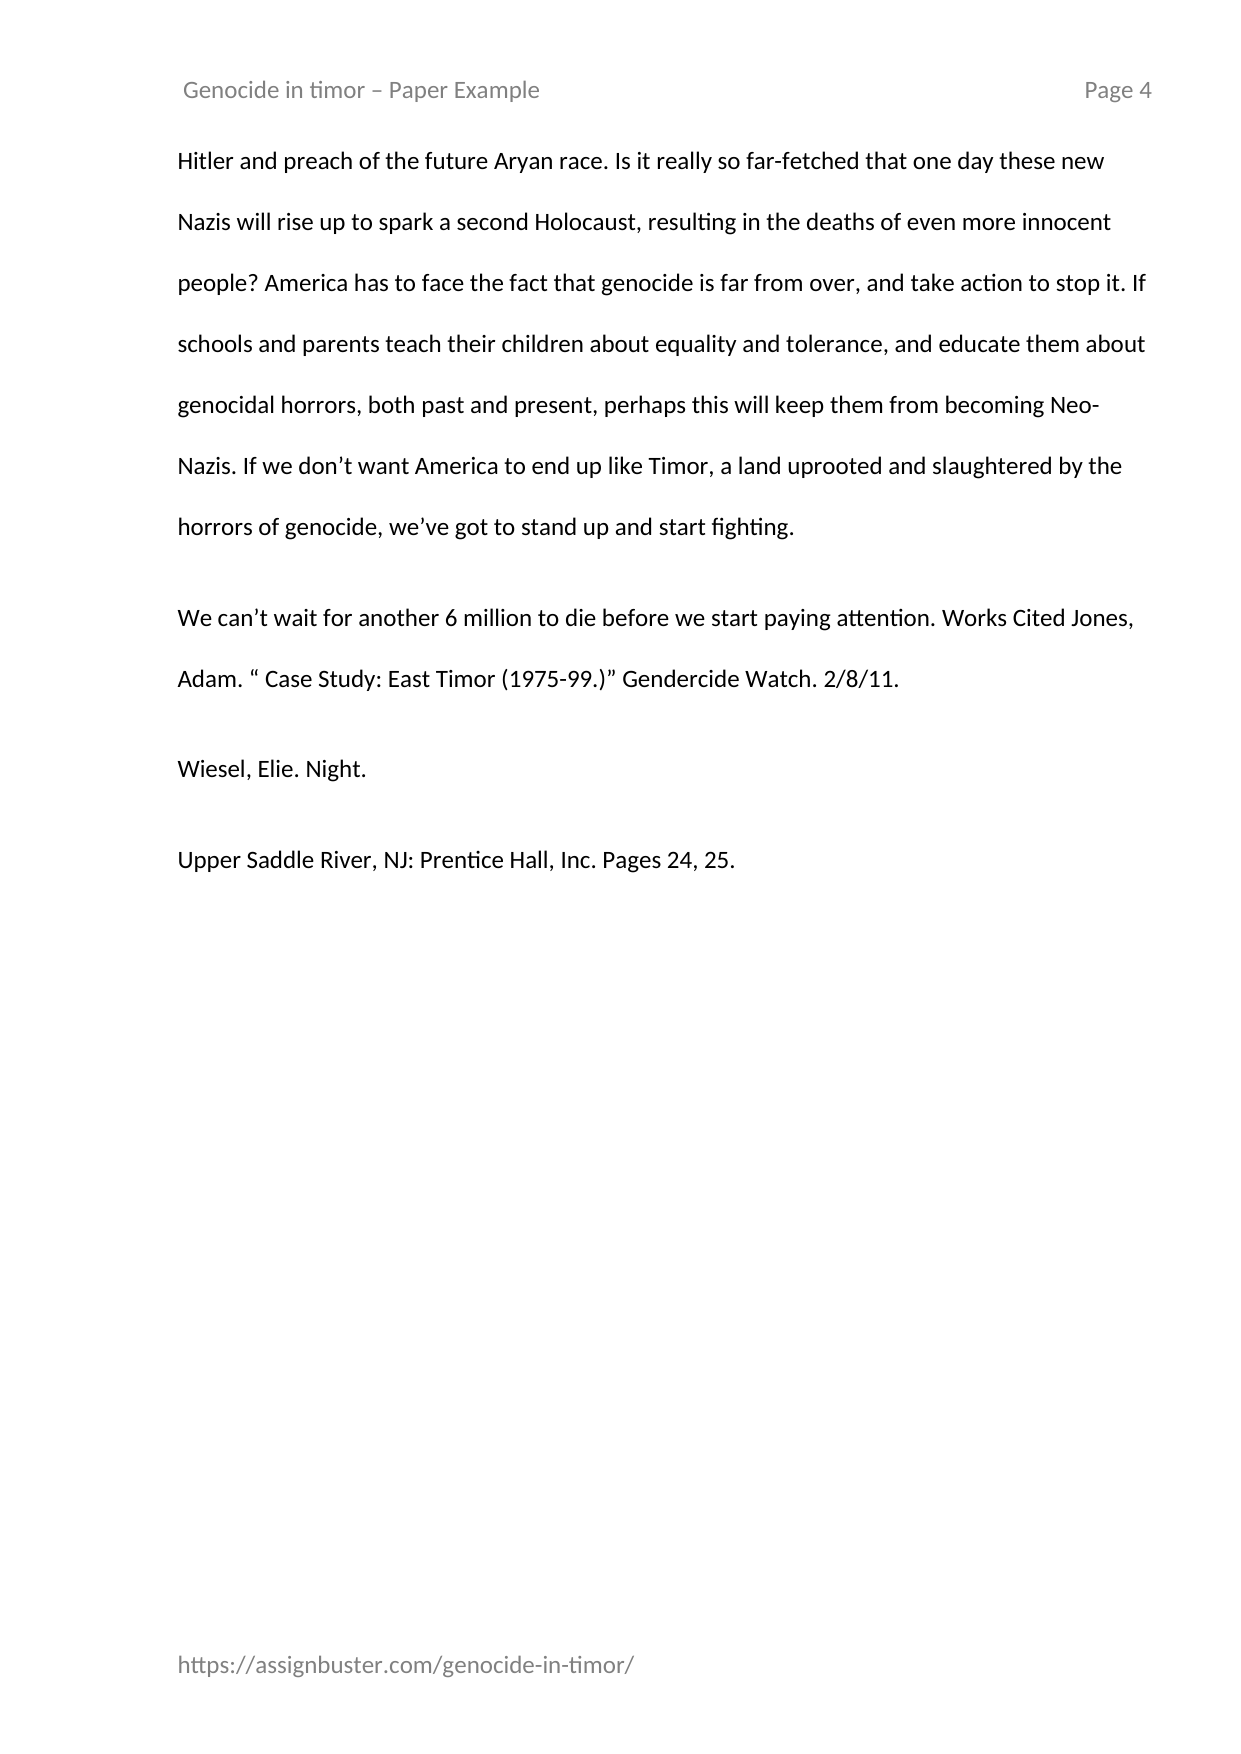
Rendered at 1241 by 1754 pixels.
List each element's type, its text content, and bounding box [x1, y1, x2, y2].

text Upper Saddle River, NJ: Prentice Hall, Inc. Pages 24, 25. [177, 844, 1152, 874]
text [177, 145, 1152, 542]
text We can’t wait for another 6 million to die before we start paying attention. Works Cited Jones, Adam. “ Case Study: East Timor (1975-99.)” Gendercide Watch. 2/8/11. [177, 602, 1152, 693]
text Wiesel, Elie. Night. [177, 753, 1152, 784]
